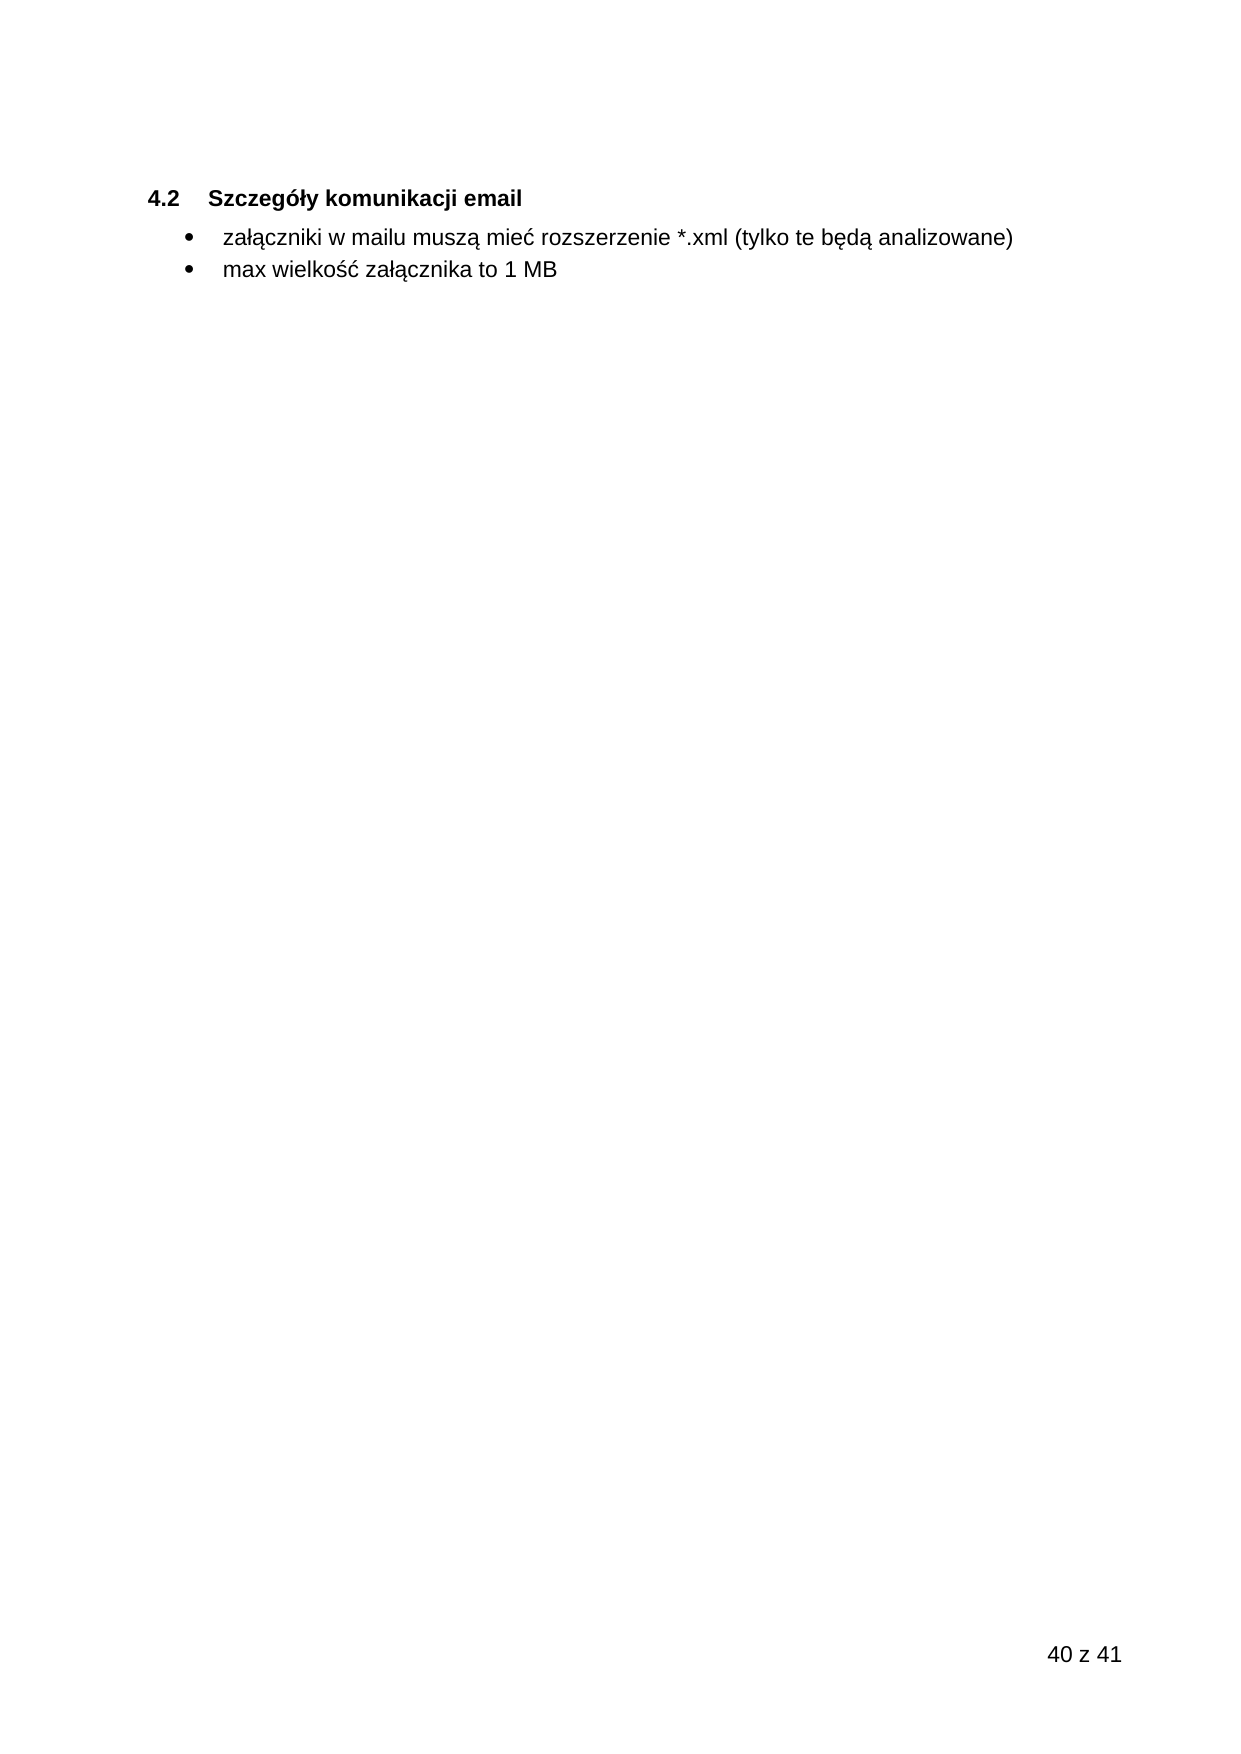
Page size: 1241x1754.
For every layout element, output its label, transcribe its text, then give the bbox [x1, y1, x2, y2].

list załączniki w mailu muszą mieć rozszerzenie *.xml (tylko te będą analizowane) [185, 224, 1122, 250]
subtitle Szczegóły komunikacji email [148, 185, 1122, 212]
list max wielkość załącznika to 1 MB [185, 256, 1122, 282]
